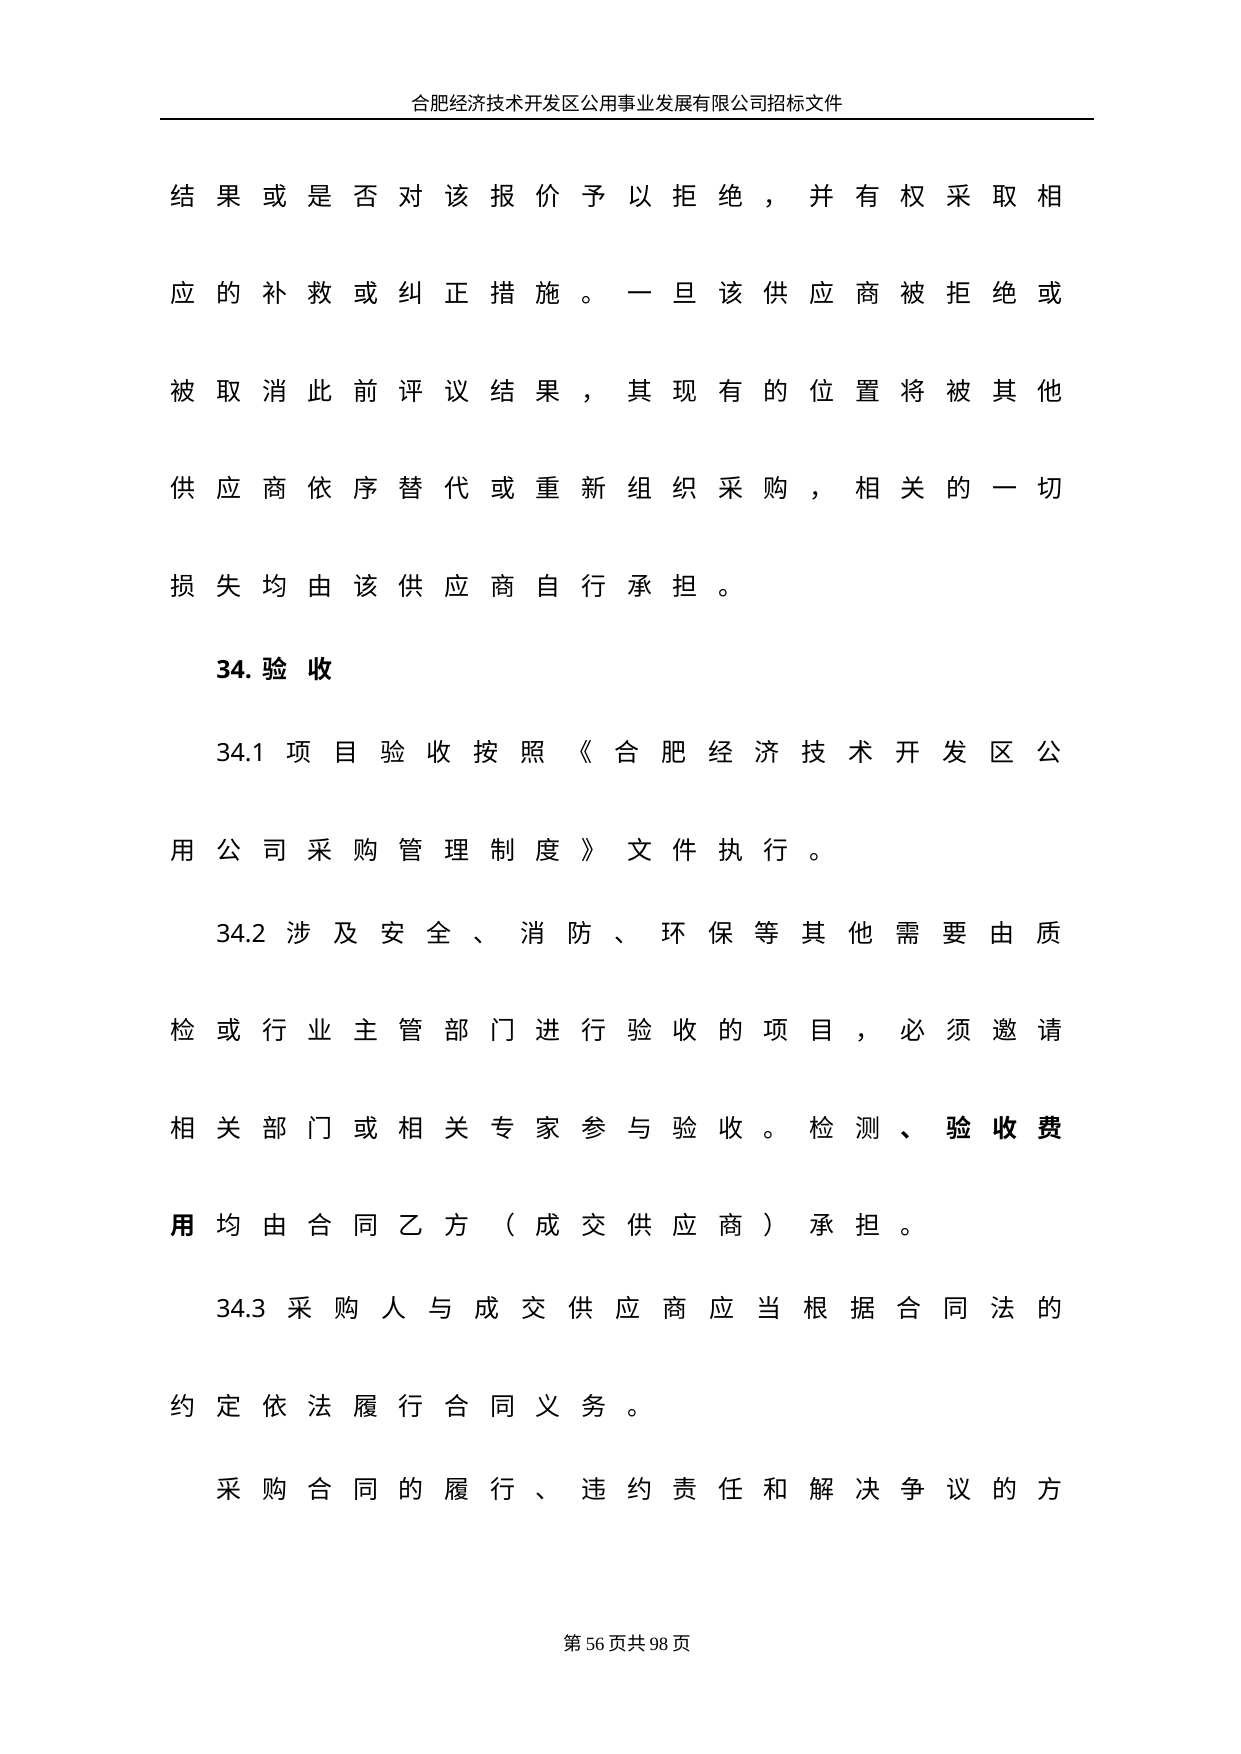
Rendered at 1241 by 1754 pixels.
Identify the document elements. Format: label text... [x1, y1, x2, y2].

text 34.1项目验收按照《合肥经济技术开发区公用公司采购管理制度》文件执行。 [171, 718, 1083, 881]
text 34.2涉及安全、消防、环保等其他需要由质检或行业主管部门进行验收的项目，必须邀请相关部门或相关专家参与验收。检测、验收费用均由合同乙方（成交供应商）承担。 [171, 899, 1083, 1256]
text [171, 162, 1083, 617]
text 34.3 采购人与成交供应商应当根据合同法的约定依法履行合同义务。 [171, 1274, 1083, 1437]
text 34.验收 [171, 635, 1083, 700]
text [171, 1455, 1083, 1520]
